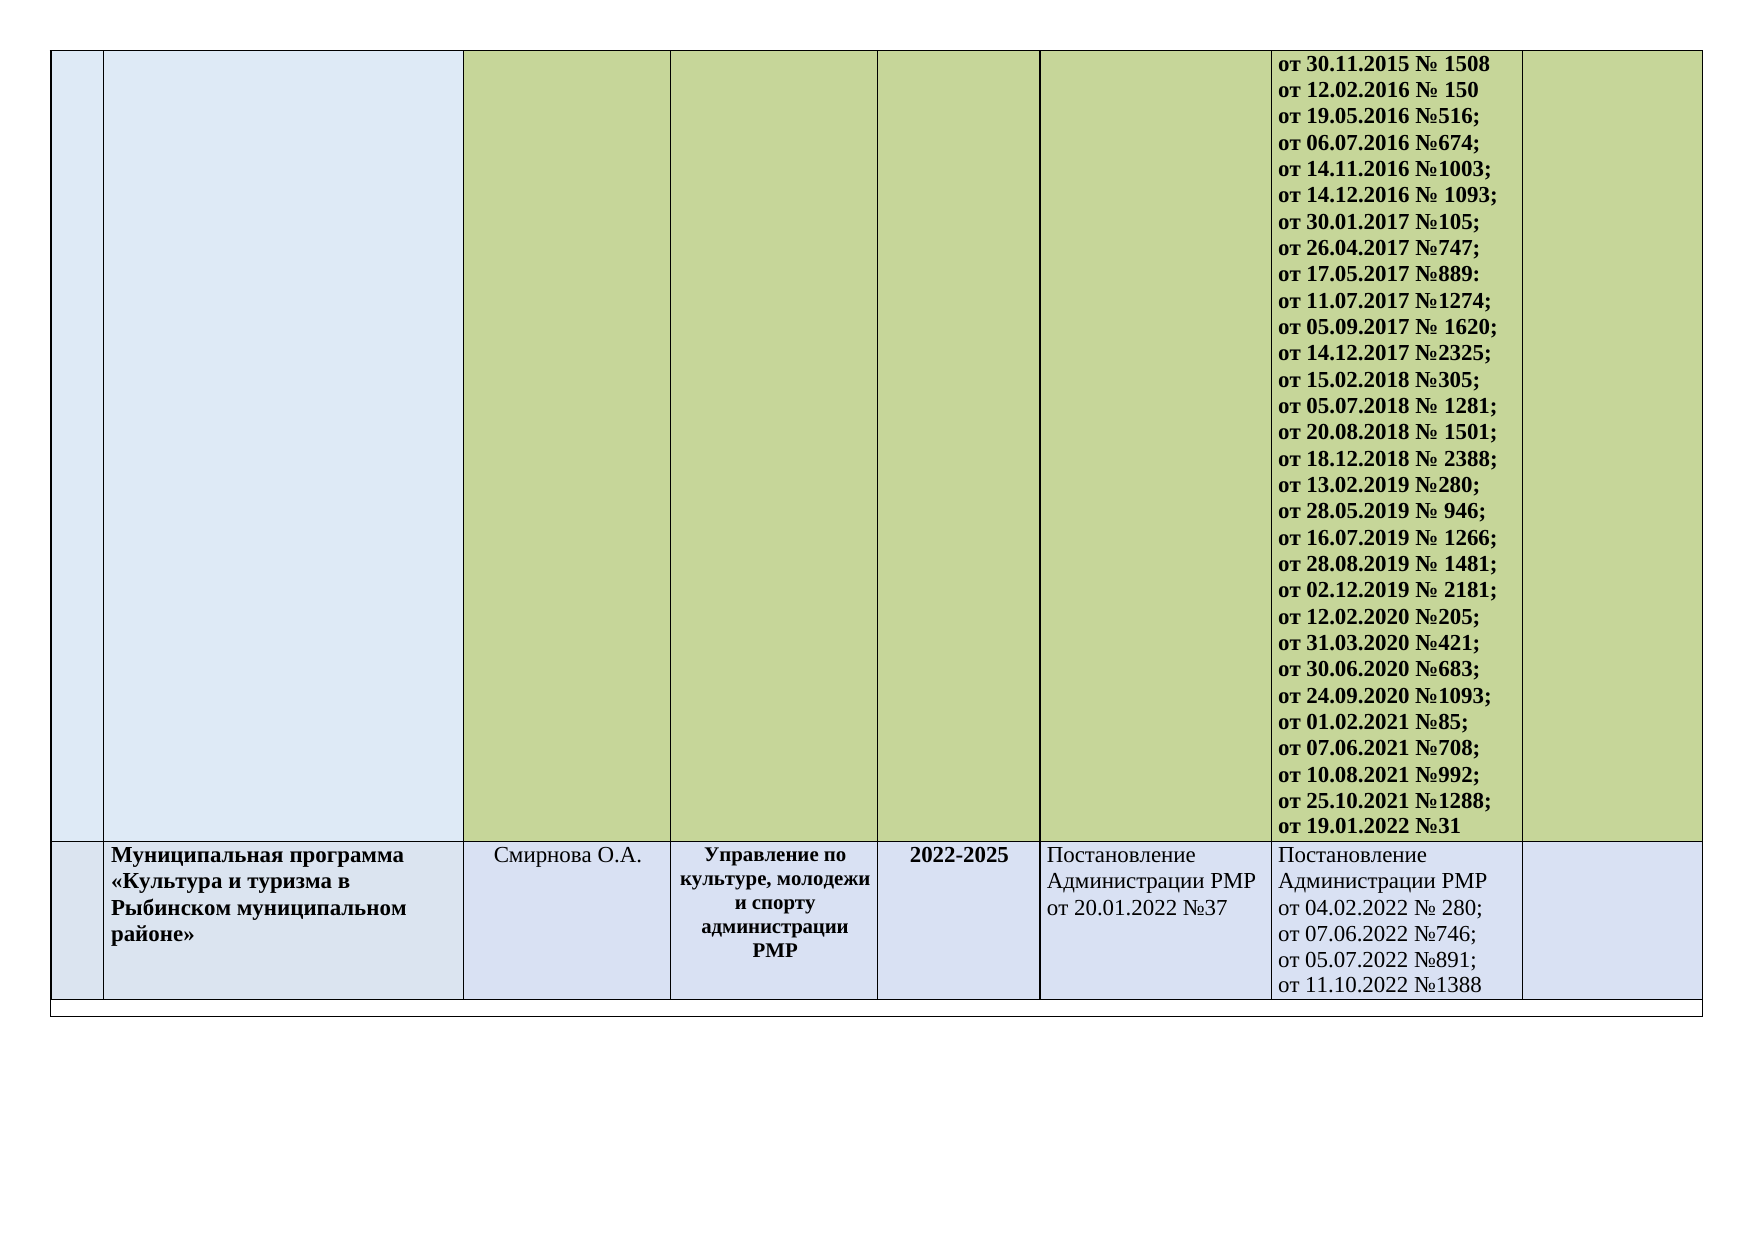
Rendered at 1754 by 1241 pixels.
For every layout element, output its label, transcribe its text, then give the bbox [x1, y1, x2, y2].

table_cell Постановление Администрации РМР от 04.02.2022 № 280; от 07.06.2022 №746; от 05.07.2022 №891; от 11.10.2022 №1388 [1272, 842, 1522, 999]
table_cell от 30.11.2015 № 1508 от 12.02.2016 № 150 от 19.05.2016 №516; от 06.07.2016 №674; от 14.11.2016 №1003; от 14.12.2016 № 1093; от 30.01.2017 №105; от 26.04.2017 №747; от 17.05.2017 №889: от 11.07.2017 №1274; от 05.09.2017 № 1620; от 14.12.2017 №2325; от 15.02.2018 №305; от 05.07.2018 № 1281; от 20.08.2018 № 1501; от 18.12.2018 № 2388; от 13.02.2019 №280; от 28.05.2019 № 946; от 16.07.2019 № 1266; от 28.08.2019 № 1481; от 02.12.2019 № 2181; от 12.02.2020 №205; от 31.03.2020 №421; от 30.06.2020 №683; от 24.09.2020 №1093; от 01.02.2021 №85; от 07.06.2021 №708; от 10.08.2021 №992; от 25.10.2021 №1288; от 19.01.2022 №31 [1272, 51, 1522, 841]
table_cell Муниципальная программа «Культура и туризма в Рыбинском муниципальном районе» [104, 842, 463, 999]
table_cell [51, 1000, 1702, 1016]
table_cell Смирнова О.А. [464, 842, 670, 999]
table_cell [52, 842, 103, 999]
table_cell Управление по культуре, молодежи и спорту администрации РМР [671, 842, 877, 999]
table_cell [671, 51, 877, 841]
table_cell Постановление Администрации РМР от 20.01.2022 №37 [1041, 842, 1271, 999]
table_cell [1523, 51, 1702, 841]
table_cell [1523, 842, 1702, 999]
table_cell [464, 51, 670, 841]
table_cell 2022-2025 [878, 842, 1039, 999]
table_cell [52, 51, 103, 841]
table_cell [1041, 51, 1271, 841]
table_cell [104, 51, 463, 841]
table_cell [878, 51, 1039, 841]
